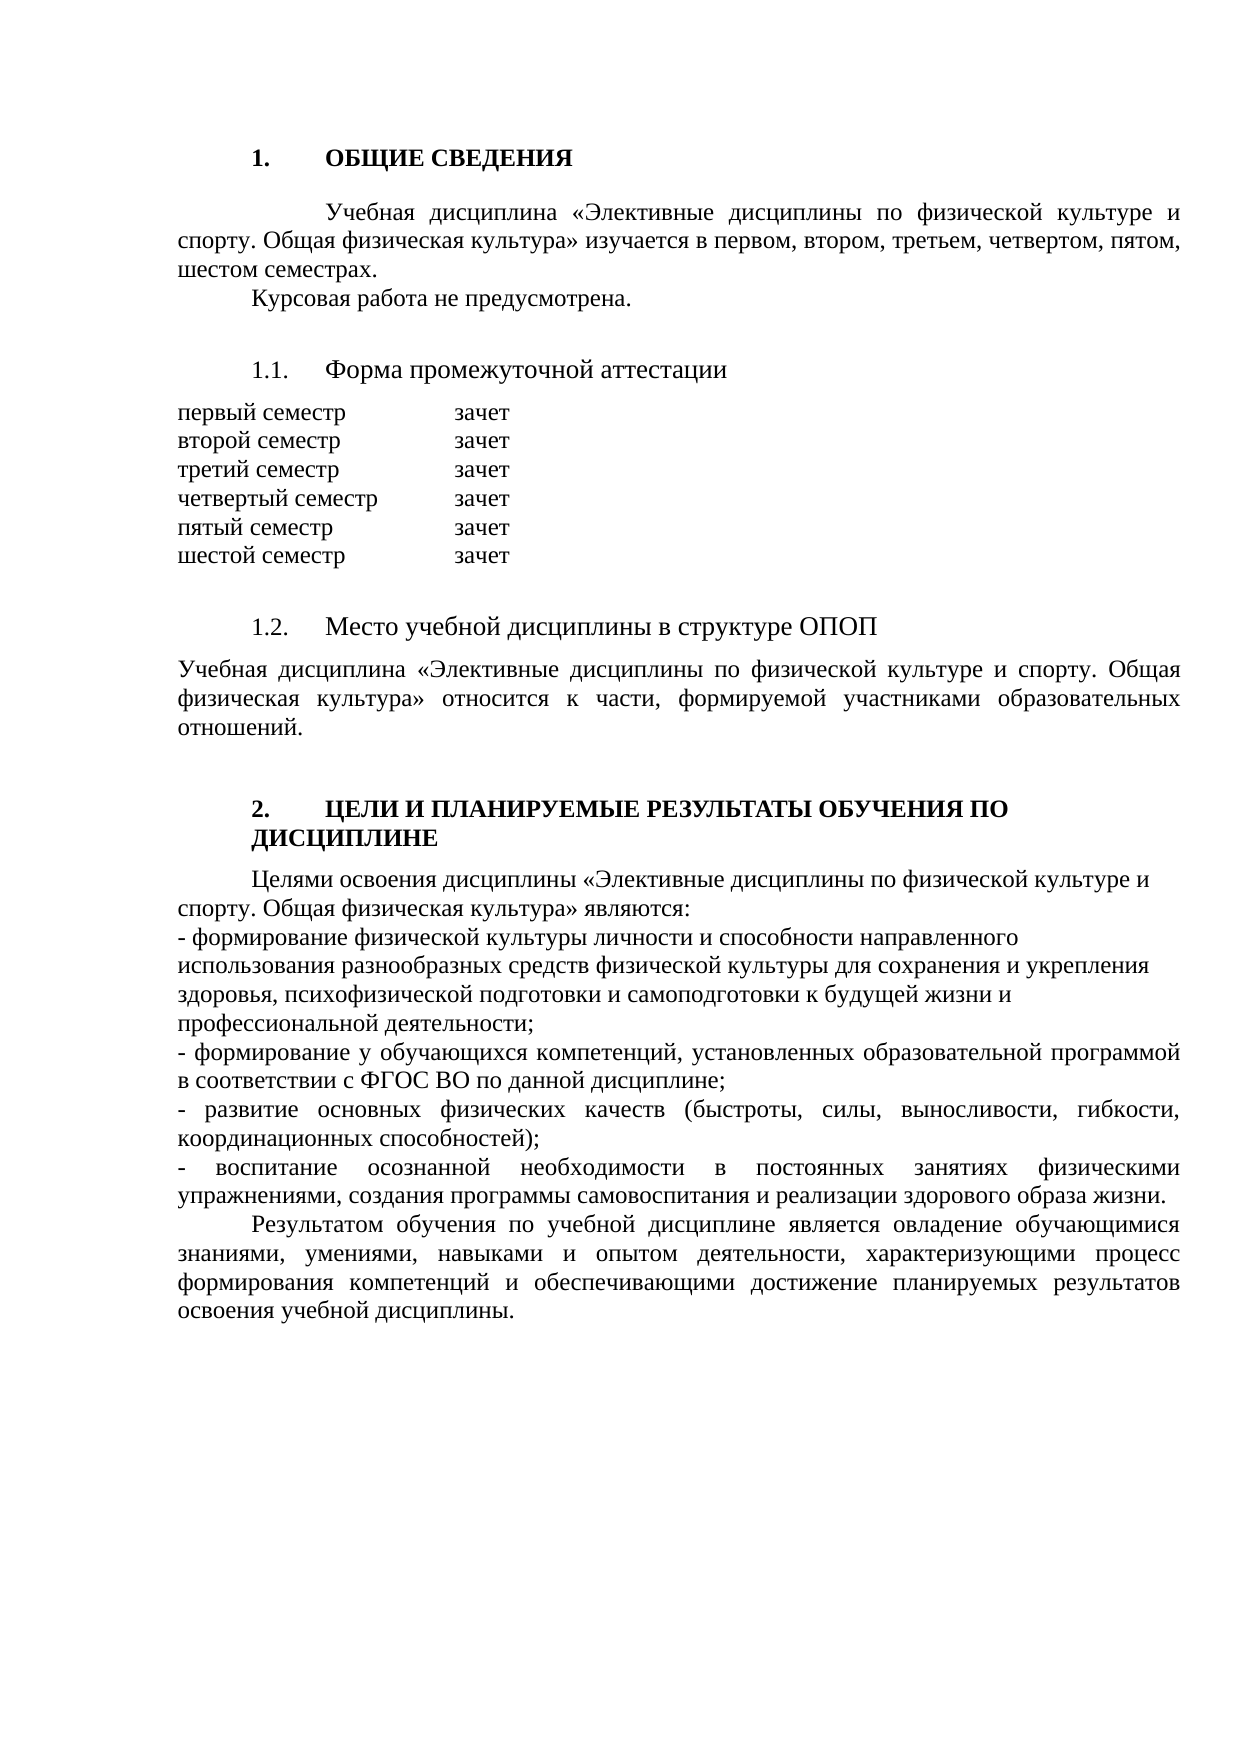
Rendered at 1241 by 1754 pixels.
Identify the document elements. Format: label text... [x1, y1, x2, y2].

subtitle Форма промежуточной аттестации [251, 353, 1181, 384]
subtitle Место учебной дисциплины в структуре ОПОП [251, 611, 1181, 642]
list Учебная дисциплина «Элективные дисциплины по физической культуре и спорту. Общая физическая культура» изучается в первом, втором, третьем, четвертом, пятом, шестом семестрах. [177, 197, 1181, 283]
text - воспитание осознанной необходимости в постоянных занятиях физическими упражнениями, создания программы самовоспитания и реализации здорового образа жизни. [177, 1152, 1181, 1209]
table_cell зачет [443, 483, 561, 512]
subtitle ОБЩИЕ СВЕДЕНИЯ [251, 143, 1181, 172]
table_cell четвертый семестр [166, 483, 443, 512]
table_cell второй семестр [166, 426, 443, 454]
table_cell шестой семестр [166, 541, 443, 569]
text использования разнообразных средств физической культуры для сохранения и укрепления [177, 950, 1181, 979]
text - формирование физической культуры личности и способности направленного [177, 922, 1181, 950]
text Учебная дисциплина «Элективные дисциплины по физической культуре и спорту. Общая физическая культура» относится к части, формируемой участниками образовательных отношений. [177, 654, 1181, 740]
table_cell зачет [443, 454, 561, 483]
subtitle ЦЕЛИ И ПЛАНИРУЕМЫЕ РЕЗУЛЬТАТЫ ОБУЧЕНИЯ ПО ДИСЦИПЛИНЕ [251, 794, 1181, 852]
table_header зачет [443, 397, 561, 426]
list Результатом обучения по учебной дисциплине является овладение обучающимися знаниями, умениями, навыками и опытом деятельности, характеризующими процесс формирования компетенций и обеспечивающими достижение планируемых результатов освоения учебной дисциплины. [177, 1209, 1181, 1324]
text - развитие основных физических качеств (быстроты, силы, выносливости, гибкости, координационных способностей); [177, 1094, 1181, 1152]
text - формирование у обучающихся компетенций, установленных образовательной программой в соответствии с ФГОС ВО по данной дисциплине; [177, 1037, 1181, 1094]
table_cell зачет [443, 426, 561, 454]
text Целями освоения дисциплины «Элективные дисциплины по физической культуре и спорту. Общая физическая культура» являются: [177, 864, 1181, 922]
table_header первый семестр [166, 397, 443, 426]
table_cell третий семестр [166, 454, 443, 483]
table_cell зачет [443, 512, 561, 541]
text здоровья, психофизической подготовки и самоподготовки к будущей жизни и профессиональной деятельности; [177, 979, 1181, 1037]
list Курсовая работа не предусмотрена. [177, 283, 1181, 312]
table_cell пятый семестр [166, 512, 443, 541]
table_cell зачет [443, 541, 561, 569]
